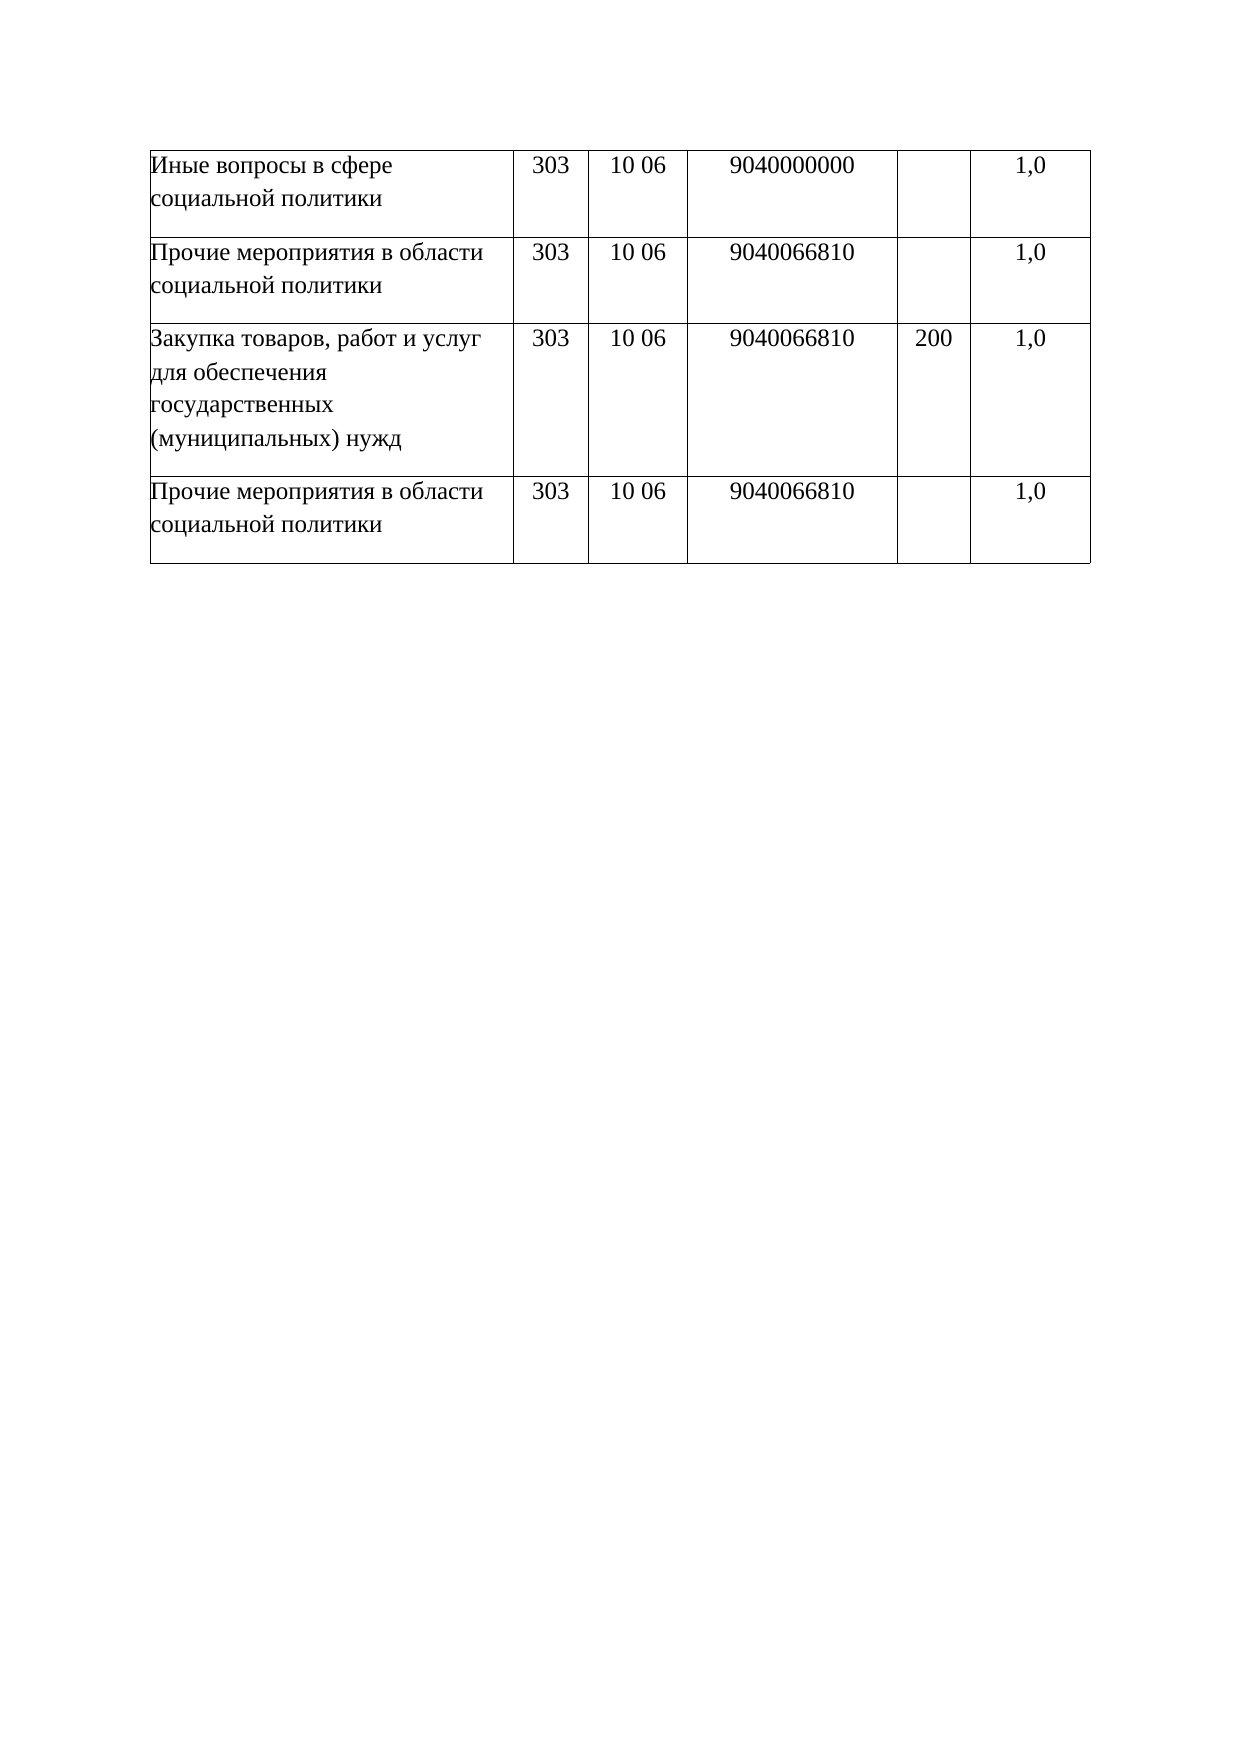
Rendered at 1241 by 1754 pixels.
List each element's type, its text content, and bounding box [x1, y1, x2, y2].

table_cell 1,0 [971, 477, 1090, 563]
table_cell 10 06 [589, 477, 687, 563]
table_cell [898, 238, 970, 323]
table_cell 1,0 [971, 324, 1090, 476]
table_cell 10 06 [589, 151, 687, 237]
table_cell 303 [514, 477, 588, 563]
table_cell Иные вопросы в сфере социальной политики [151, 151, 513, 237]
table_cell 303 [514, 151, 588, 237]
table_cell 10 06 [589, 238, 687, 323]
table_cell [898, 151, 970, 237]
table_cell Закупка товаров, работ и услуг для обеспечения государственных (муниципальных) нужд [151, 324, 513, 476]
table_cell 1,0 [971, 151, 1090, 237]
table_cell Прочие мероприятия в области социальной политики [151, 477, 513, 563]
table_cell 200 [898, 324, 970, 476]
table_cell 1,0 [971, 238, 1090, 323]
table_cell 9040066810 [688, 477, 897, 563]
table_cell [898, 477, 970, 563]
table_cell Прочие мероприятия в области социальной политики [151, 238, 513, 323]
table_cell 9040000000 [688, 151, 897, 237]
table_cell 303 [514, 324, 588, 476]
table_cell 303 [514, 238, 588, 323]
table_cell 9040066810 [688, 238, 897, 323]
table_cell 9040066810 [688, 324, 897, 476]
table_cell 10 06 [589, 324, 687, 476]
